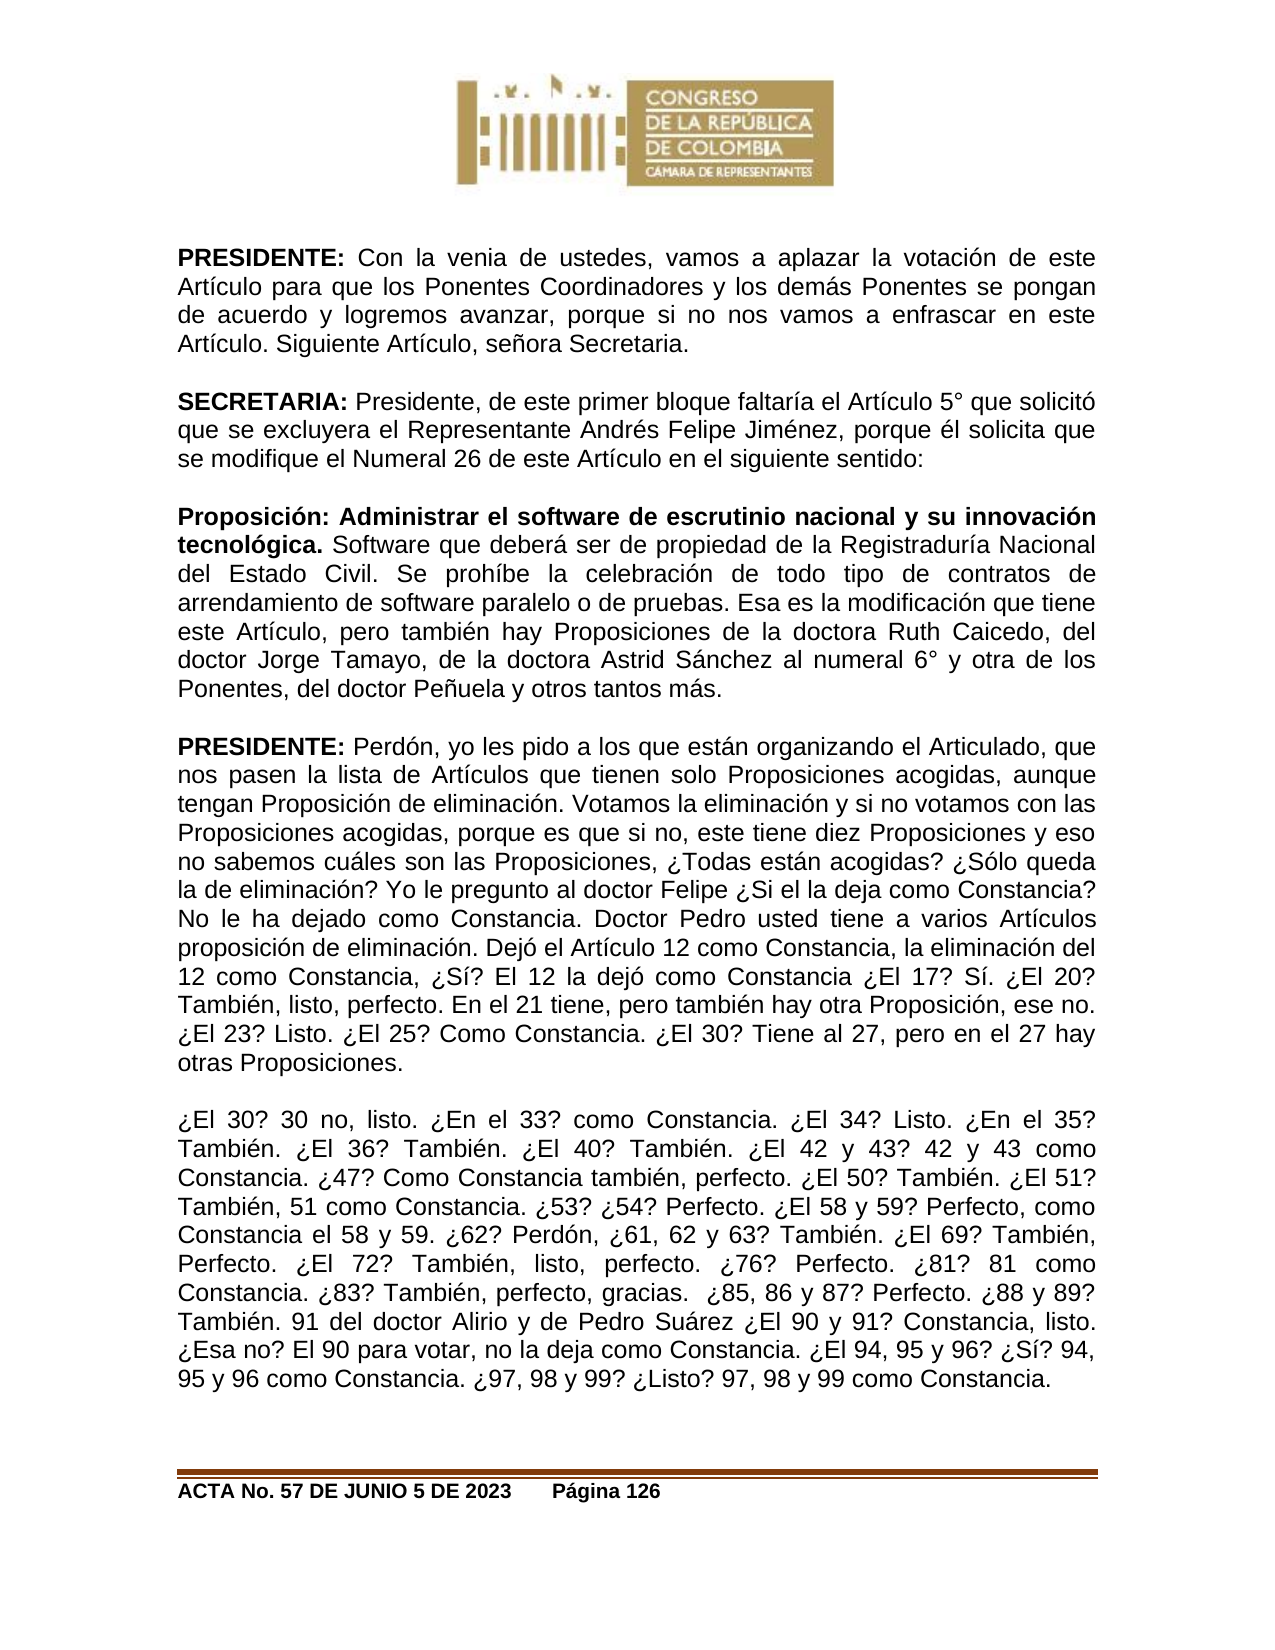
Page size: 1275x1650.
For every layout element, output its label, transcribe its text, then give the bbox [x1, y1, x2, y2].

text PRESIDENTE: Perdón, yo les pido a los que están organizando el Articulado, que nos pasen la lista de Artículos que tienen solo Proposiciones acogidas, aunque tengan Proposición de eliminación. Votamos la eliminación y si no votamos con las Proposiciones acogidas, porque es que si no, este tiene diez Proposiciones y eso no sabemos cuáles son las Proposiciones, ¿Todas están acogidas? ¿Sólo queda la de eliminación? Yo le pregunto al doctor Felipe ¿Si el la deja como Constancia? No le ha dejado como Constancia. Doctor Pedro usted tiene a varios Artículos proposición de eliminación. Dejó el Artículo 12 como Constancia, la eliminación del 12 como Constancia, ¿Sí? El 12 la dejó como Constancia ¿El 17? Sí. ¿El 20? También, listo, perfecto. En el 21 tiene, pero también hay otra Proposición, ese no. ¿El 23? Listo. ¿El 25? Como Constancia. ¿El 30? Tiene al 27, pero en el 27 hay otras Proposiciones. [177, 732, 1098, 1077]
text SECRETARIA: Presidente, de este primer bloque faltaría el Artículo 5° que solicitó que se excluyera el Representante Andrés Felipe Jiménez, porque él solicita que se modifique el Numeral 26 de este Artículo en el siguiente sentido: [177, 387, 1098, 473]
subtitle Proposición: Administrar el software de escrutinio nacional y su innovación tecnológica. Software que deberá ser de propiedad de la Registraduría Nacional del Estado Civil. Se prohíbe la celebración de todo tipo de contratos de arrendamiento de software paralelo o de pruebas. Esa es la modificación que tiene este Artículo, pero también hay Proposiciones de la doctora Ruth Caicedo, del doctor Jorge Tamayo, de la doctora Astrid Sánchez al numeral 6° y otra de los Ponentes, del doctor Peñuela y otros tantos más. [177, 502, 1098, 703]
subtitle PRESIDENTE: Con la venia de ustedes, vamos a aplazar la votación de este Artículo para que los Ponentes Coordinadores y los demás Ponentes se pongan de acuerdo y logremos avanzar, porque si no nos vamos a enfrascar en este Artículo. Siguiente Artículo, señora Secretaria. [177, 243, 1098, 358]
picture [430, 73, 845, 197]
text ¿El 30? 30 no, listo. ¿En el 33? como Constancia. ¿El 34? Listo. ¿En el 35? También. ¿El 36? También. ¿El 40? También. ¿El 42 y 43? 42 y 43 como Constancia. ¿47? Como Constancia también, perfecto. ¿El 50? También. ¿El 51? También, 51 como Constancia. ¿53? ¿54? Perfecto. ¿El 58 y 59? Perfecto, como Constancia el 58 y 59. ¿62? Perdón, ¿61, 62 y 63? También. ¿El 69? También, Perfecto. ¿El 72? También, listo, perfecto. ¿76? Perfecto. ¿81? 81 como Constancia. ¿83? También, perfecto, gracias. ¿85, 86 y 87? Perfecto. ¿88 y 89? También. 91 del doctor Alirio y de Pedro Suárez ¿El 90 y 91? Constancia, listo. ¿Esa no? El 90 para votar, no la deja como Constancia. ¿El 94, 95 y 96? ¿Sí? 94, 95 y 96 como Constancia. ¿97, 98 y 99? ¿Listo? 97, 98 y 99 como Constancia. [177, 1105, 1098, 1393]
